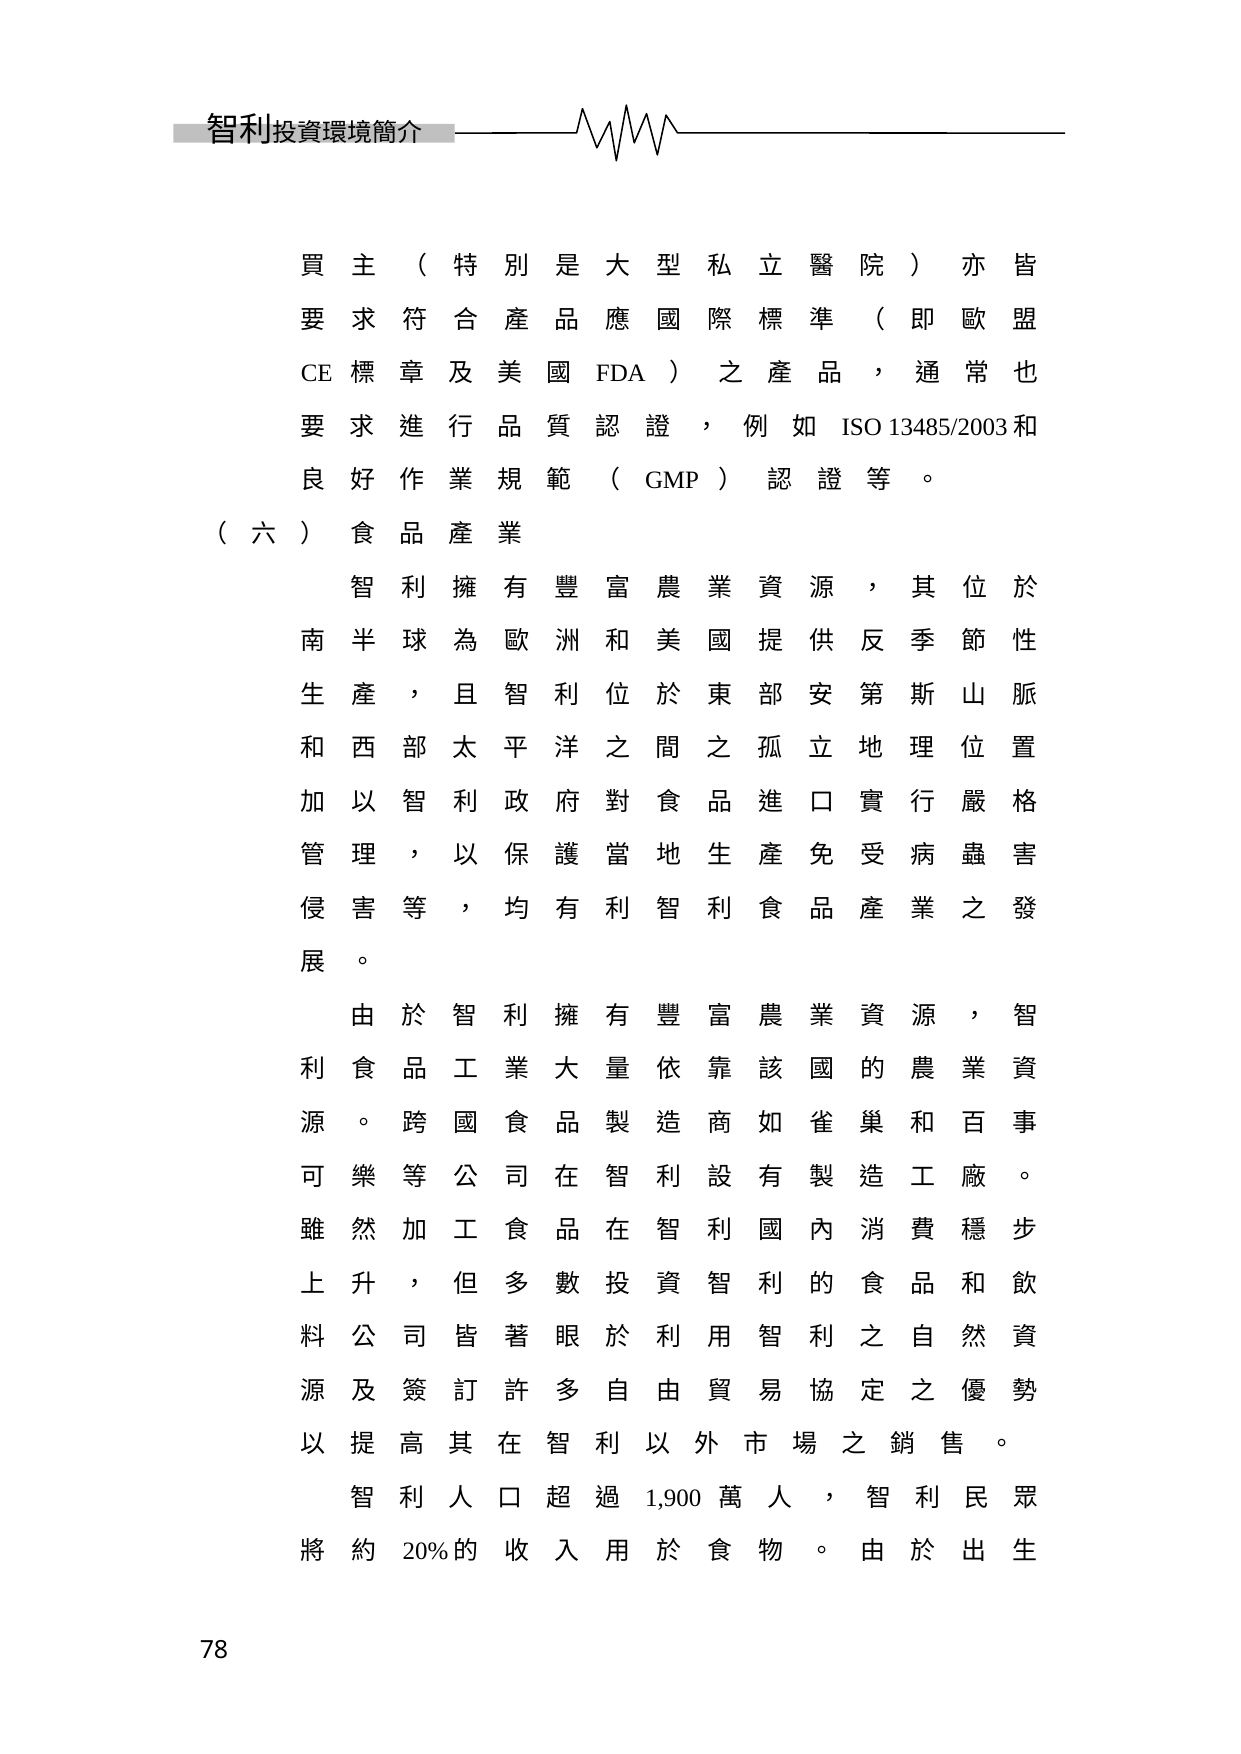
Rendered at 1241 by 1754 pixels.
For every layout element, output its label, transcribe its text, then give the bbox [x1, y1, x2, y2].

text （六）食品產業 [202, 505, 1063, 558]
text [276, 1469, 1063, 1576]
text 由於智利擁有豐富農業資源，智利食品工業大量依靠該國的農業資源。跨國食品製造商如雀巢和百事可樂等公司在智利設有製造工廠。雖然加工食品在智利國內消費穩步上升，但多數投資智利的食品和飲料公司皆著眼於利用智利之自然資源及簽訂許多自由貿易協定之優勢以提高其在智利以外市場之銷售。 [276, 987, 1063, 1469]
text 智利擁有豐富農業資源，其位於南半球為歐洲和美國提供反季節性生產，且智利位於東部安第斯山脈和西部太平洋之間之孤立地理位置，加以智利政府對食品進口實行嚴格管理，以保護當地生產免受病蟲害侵害等，均有利智利食品產業之發展。 [276, 558, 1063, 987]
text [276, 237, 1063, 505]
